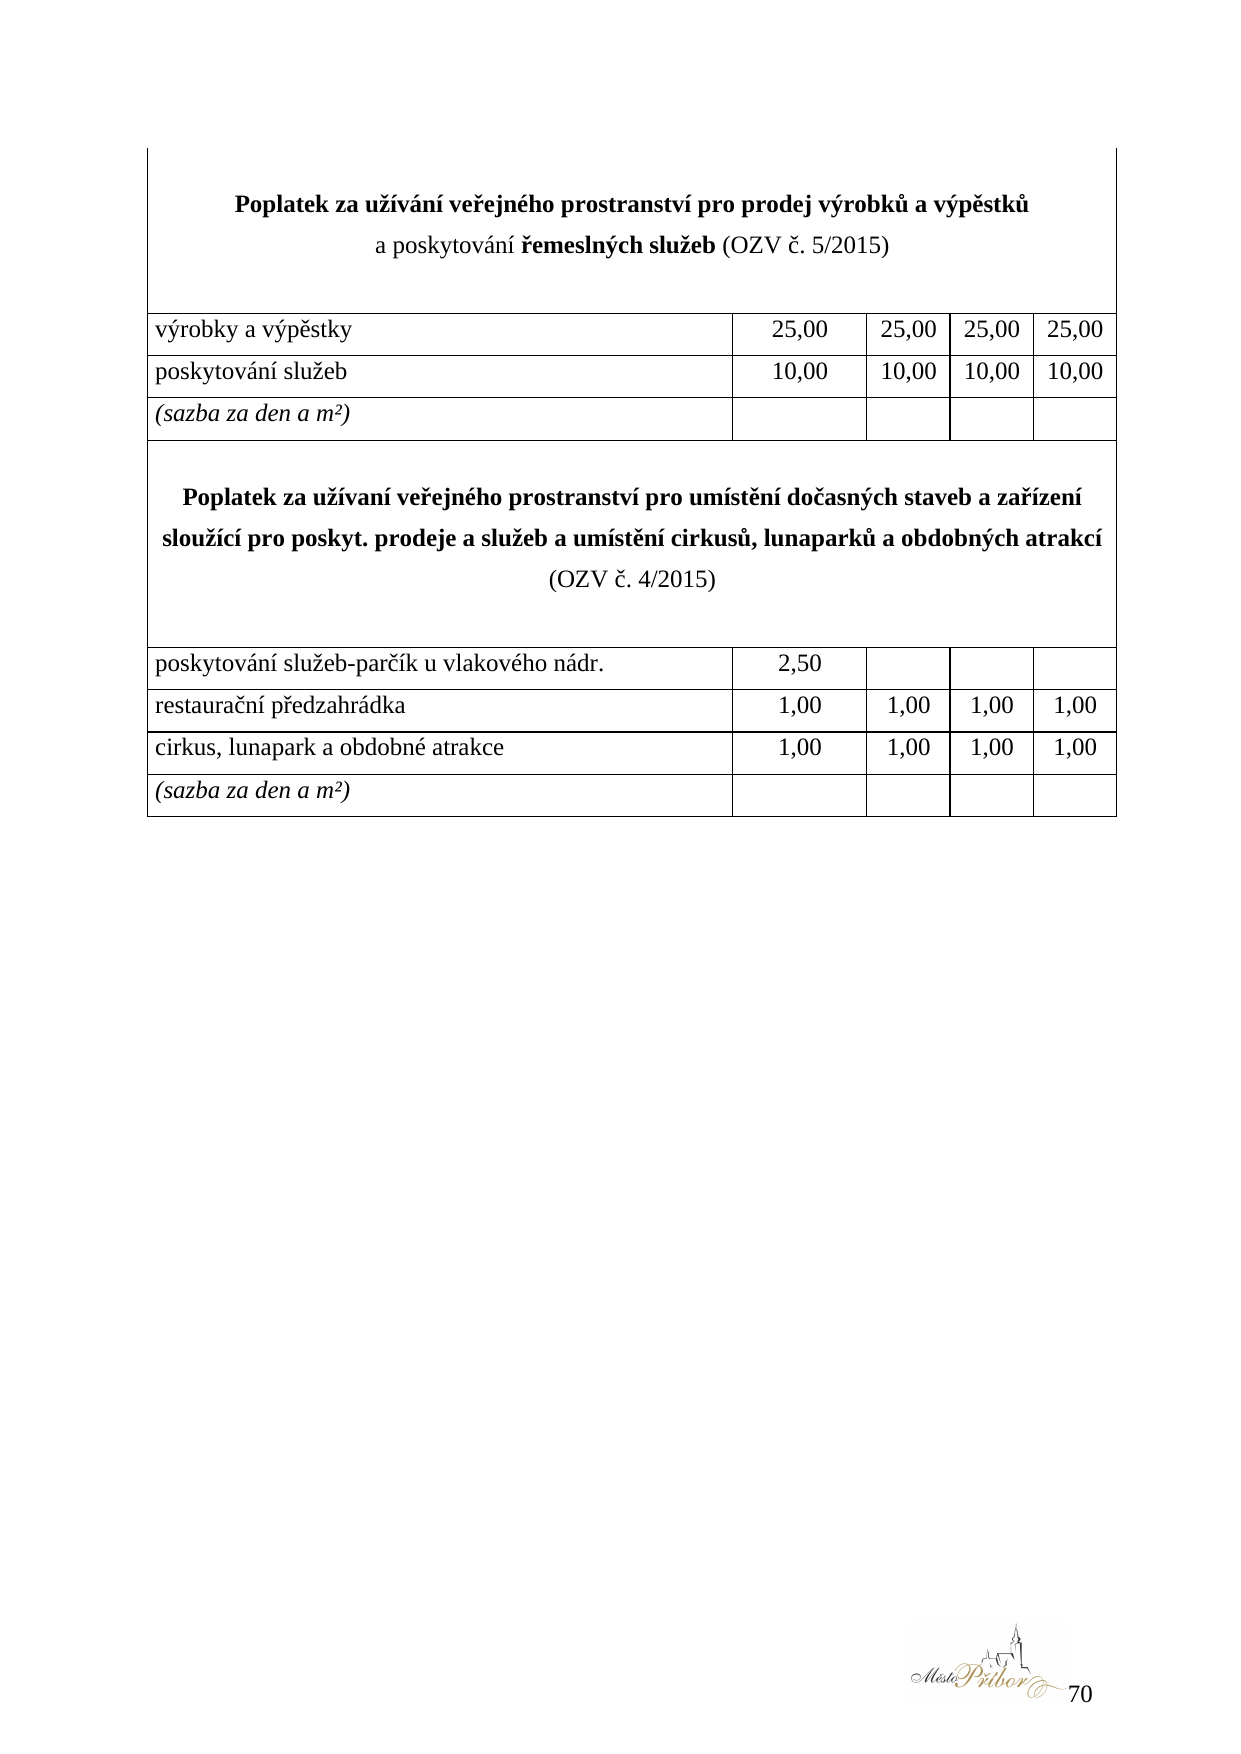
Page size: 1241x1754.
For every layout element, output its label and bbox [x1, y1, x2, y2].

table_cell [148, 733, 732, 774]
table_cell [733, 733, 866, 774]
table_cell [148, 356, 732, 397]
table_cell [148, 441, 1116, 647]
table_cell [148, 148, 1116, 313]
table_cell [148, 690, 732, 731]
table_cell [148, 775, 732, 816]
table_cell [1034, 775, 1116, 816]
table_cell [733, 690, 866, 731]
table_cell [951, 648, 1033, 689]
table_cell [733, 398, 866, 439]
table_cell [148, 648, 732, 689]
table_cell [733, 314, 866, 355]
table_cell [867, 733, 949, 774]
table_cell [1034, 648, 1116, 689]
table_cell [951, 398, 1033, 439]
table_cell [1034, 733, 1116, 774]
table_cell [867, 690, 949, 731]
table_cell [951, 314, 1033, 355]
picture [908, 1621, 1068, 1702]
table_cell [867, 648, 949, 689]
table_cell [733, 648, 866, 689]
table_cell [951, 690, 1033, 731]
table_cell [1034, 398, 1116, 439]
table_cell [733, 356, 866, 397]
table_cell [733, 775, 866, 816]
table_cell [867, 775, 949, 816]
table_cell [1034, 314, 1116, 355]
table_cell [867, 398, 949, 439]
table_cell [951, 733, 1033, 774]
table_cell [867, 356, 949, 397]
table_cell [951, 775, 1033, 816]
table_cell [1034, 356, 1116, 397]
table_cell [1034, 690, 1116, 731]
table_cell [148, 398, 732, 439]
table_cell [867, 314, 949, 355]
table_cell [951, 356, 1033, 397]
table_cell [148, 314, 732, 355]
